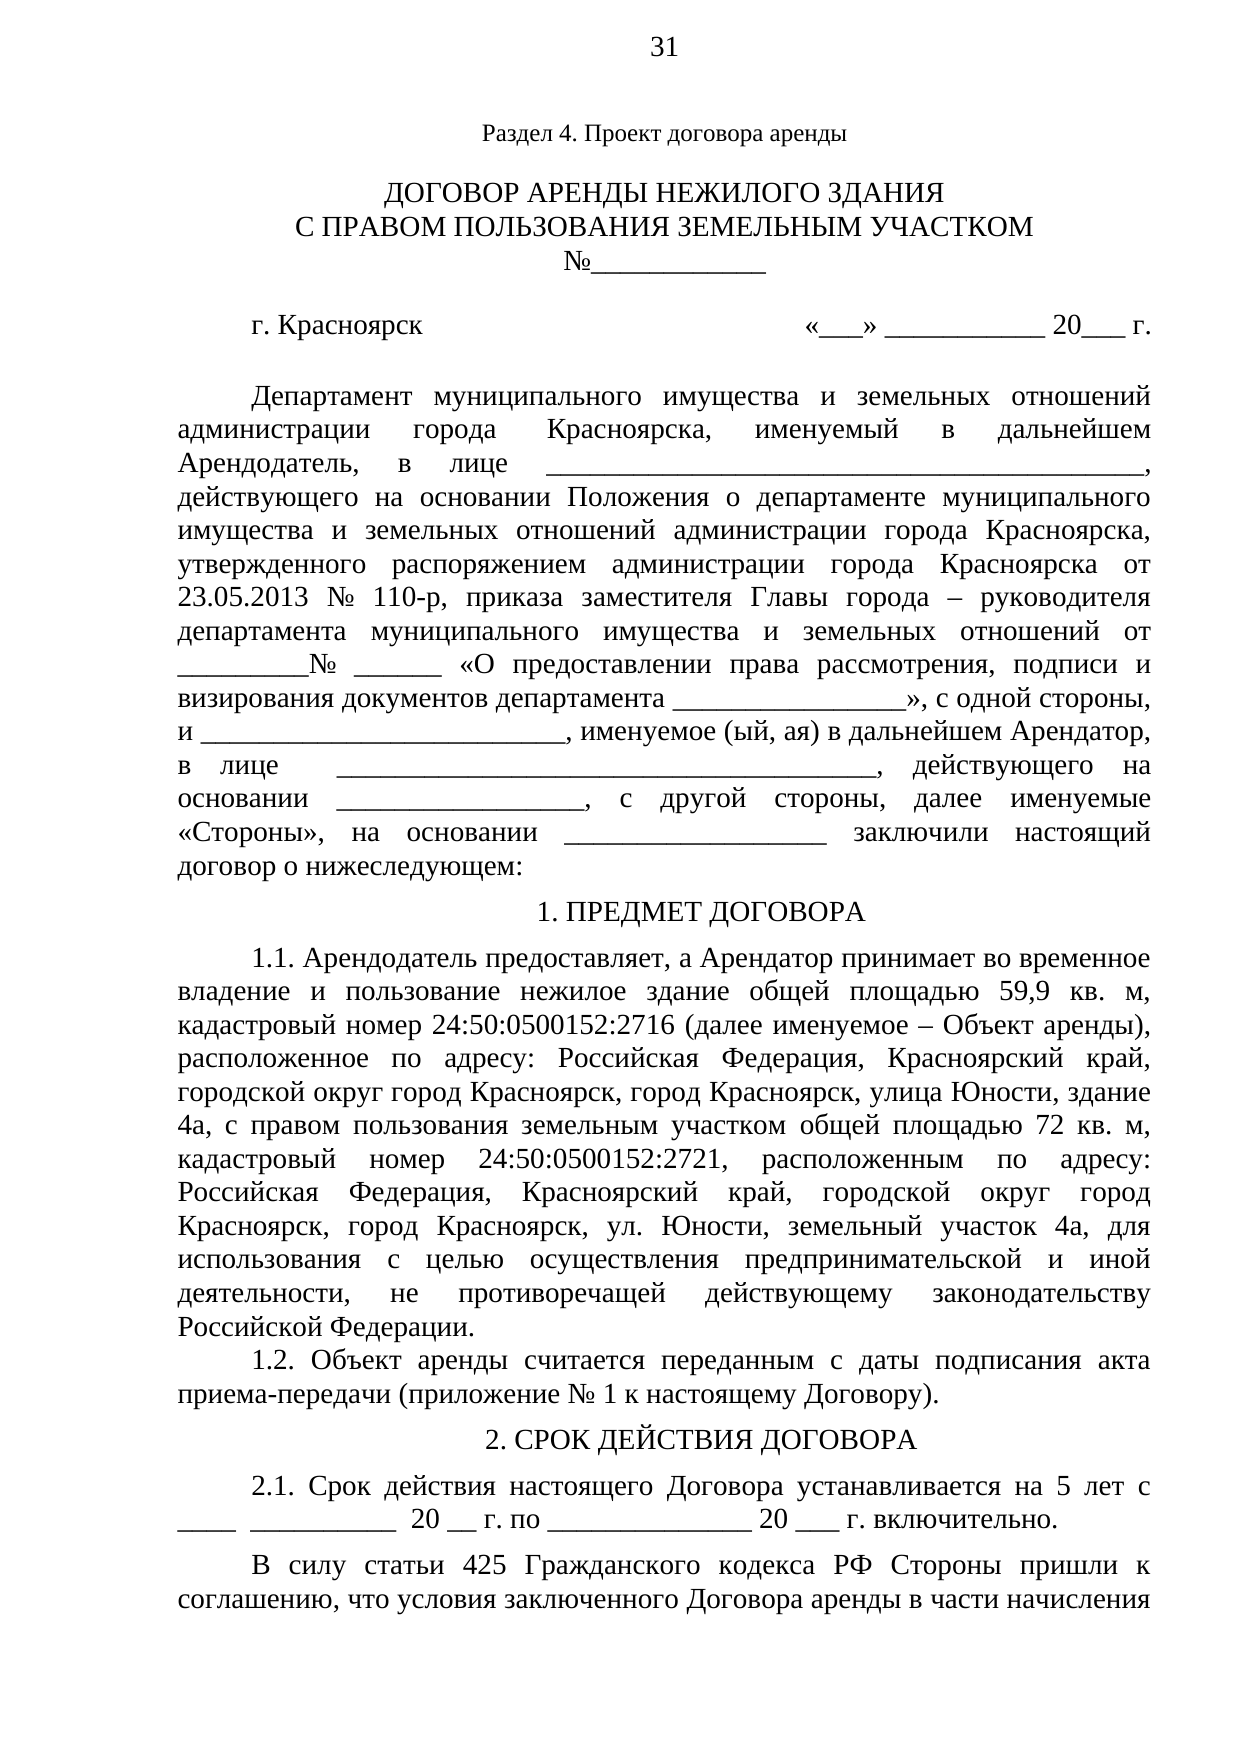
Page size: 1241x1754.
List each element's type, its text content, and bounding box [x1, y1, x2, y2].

text 2.1. Срок действия настоящего Договора устанавливается на 5 лет с ____ __________ 20 __ г. по ______________ 20 ___ г. включительно. [177, 1468, 1152, 1535]
text г. Красноярск «___» ___________ 20___ г. [177, 307, 1152, 341]
text 2. СРОК ДЕЙСТВИЯ ДОГОВОРА [177, 1422, 1152, 1455]
text №____________ [177, 243, 1152, 276]
text 1.2. Объект аренды считается переданным с даты подписания акта приема-передачи (приложение № 1 к настоящему Договору). [177, 1342, 1152, 1409]
text 1.1. Арендодатель предоставляет, а Арендатор принимает во временное владение и пользование нежилое здание общей площадью 59,9 кв. м, кадастровый номер 24:50:0500152:2716 (далее именуемое – Объект аренды), расположенное по адресу: Российская Федерация, Красноярский край, городской округ город Красноярск, город Красноярск, улица Юности, здание 4а, с правом пользования земельным участком общей площадью 72 кв. м, кадастровый номер 24:50:0500152:2721, расположенным по адресу: Российская Федерация, Красноярский край, городской округ город Красноярск, город Красноярск, ул. Юности, земельный участок 4а, для использования с целью осуществления предпринимательской и иной деятельности, не противоречащей действующему законодательству Российской Федерации. [177, 940, 1152, 1342]
text С ПРАВОМ ПОЛЬЗОВАНИЯ ЗЕМЕЛЬНЫМ УЧАСТКОМ [177, 209, 1152, 243]
text ДОГОВОР АРЕНДЫ НЕЖИЛОГО ЗДАНИЯ [177, 176, 1152, 209]
text 1. ПРЕДМЕТ ДОГОВОРА [177, 894, 1152, 927]
text Департамент муниципального имущества и земельных отношений администрации города Красноярска, именуемый в дальнейшем Арендодатель, в лице _________________________________________, действующего на основании Положения о департаменте муниципального имущества и земельных отношений администрации города Красноярска, утвержденного распоряжением администрации города Красноярска от 23.05.2013 № 110-р, приказа заместителя Главы города – руководителя департамента муниципального имущества и земельных отношений от _________№ ______ «О предоставлении права рассмотрения, подписи и визирования документов департамента ________________», с одной стороны, и _________________________, именуемое (ый, ая) в дальнейшем Арендатор, в лице _____________________________________, действующего на основании _________________, с другой стороны, далее именуемые «Стороны», на основании __________________ заключили настоящий договор о нижеследующем: [177, 378, 1152, 881]
text Раздел 4. Проект договора аренды [177, 118, 1152, 147]
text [177, 1547, 1152, 1614]
